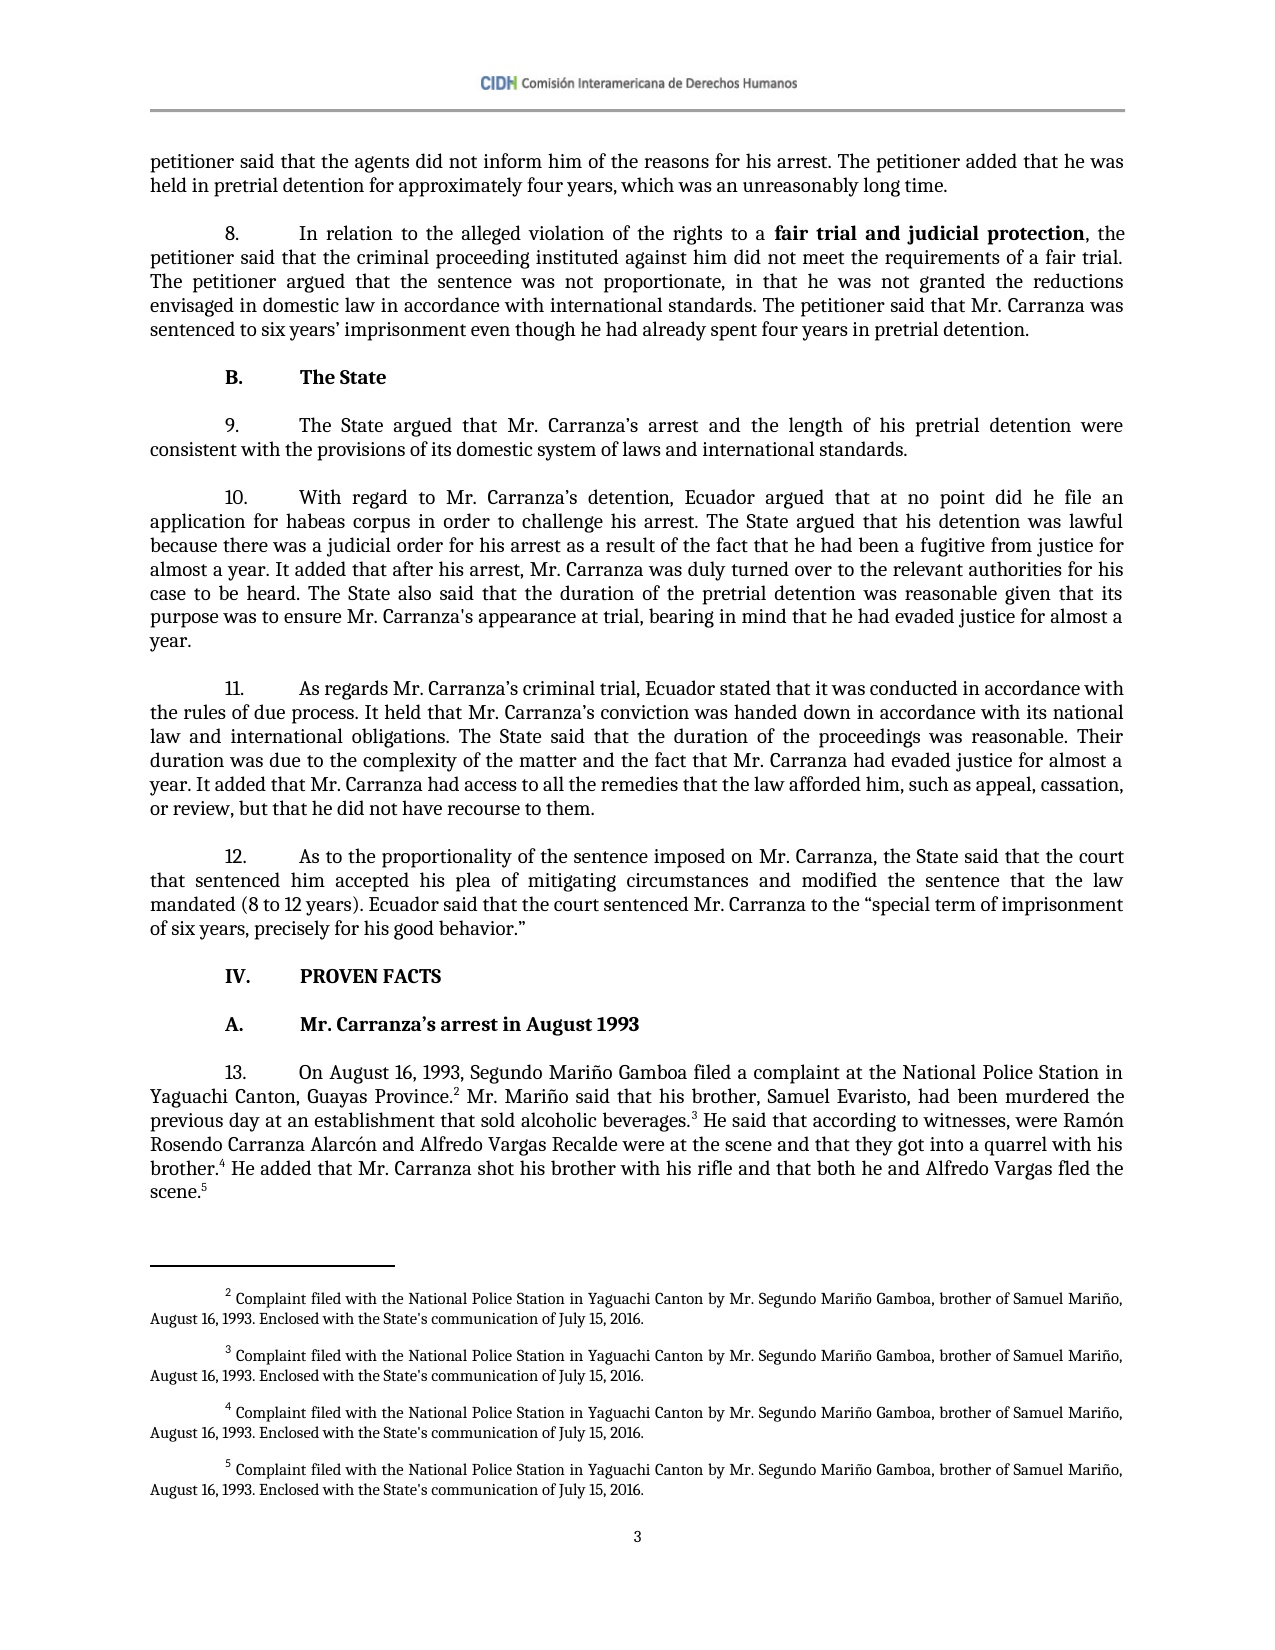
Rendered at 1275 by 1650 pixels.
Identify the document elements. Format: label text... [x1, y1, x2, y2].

list In relation to the alleged violation of the rights to a fair trial and judicial protection, the petitioner said that the criminal proceeding instituted against him did not meet the requirements of a fair trial. The petitioner argued that the sentence was not proportionate, in that he was not granted the reductions envisaged in domestic law in accordance with international standards. The petitioner said that Mr. Carranza was sentenced to six years’ imprisonment even though he had already spent four years in pretrial detention. [150, 222, 1125, 342]
list As to the proportionality of the sentence imposed on Mr. Carranza, the State said that the court that sentenced him accepted his plea of mitigating circumstances and modified the sentence that the law mandated (8 to 12 years). Ecuador said that the court sentenced Mr. Carranza to the “special term of imprisonment of six years, precisely for his good behavior.” [150, 845, 1125, 941]
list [150, 150, 1125, 198]
text A. Mr. Carranza’s arrest in August 1993 [225, 1012, 1125, 1036]
list As regards Mr. Carranza’s criminal trial, Ecuador stated that it was conducted in accordance with the rules of due process. It held that Mr. Carranza’s conviction was handed down in accordance with its national law and international obligations. The State said that the duration of the proceedings was reasonable. Their duration was due to the complexity of the matter and the fact that Mr. Carranza had evaded justice for almost a year. It added that Mr. Carranza had access to all the remedies that the law afforded him, such as appeal, cassation, or review, but that he did not have recourse to them. [150, 677, 1125, 821]
subtitle PROVEN FACTS [150, 964, 1125, 988]
list With regard to Mr. Carranza’s detention, Ecuador argued that at no point did he file an application for habeas corpus in order to challenge his arrest. The State argued that his detention was lawful because there was a judicial order for his arrest as a result of the fact that he had been a fugitive from justice for almost a year. It added that after his arrest, Mr. Carranza was duly turned over to the relevant authorities for his case to be heard. The State also said that the duration of the pretrial detention was reasonable given that its purpose was to ensure Mr. Carranza's appearance at trial, bearing in mind that he had evaded justice for almost a year. [150, 485, 1125, 653]
subtitle The State [225, 366, 1125, 389]
list On August 16, 1993, Segundo Mariño Gamboa filed a complaint at the National Police Station in Yaguachi Canton, Guayas Province. Mr. Mariño said that his brother, Samuel Evaristo, had been murdered the previous day at an establishment that sold alcoholic beverages. He said that according to witnesses, were Ramón Rosendo Carranza Alarcón and Alfredo Vargas Recalde were at the scene and that they got into a quarrel with his brother. He added that Mr. Carranza shot his brother with his rifle and that both he and Alfredo Vargas fled the scene. [150, 1060, 1125, 1204]
picture [475, 75, 800, 92]
list The State argued that Mr. Carranza’s arrest and the length of his pretrial detention were consistent with the provisions of its domestic system of laws and international standards. [150, 413, 1125, 461]
